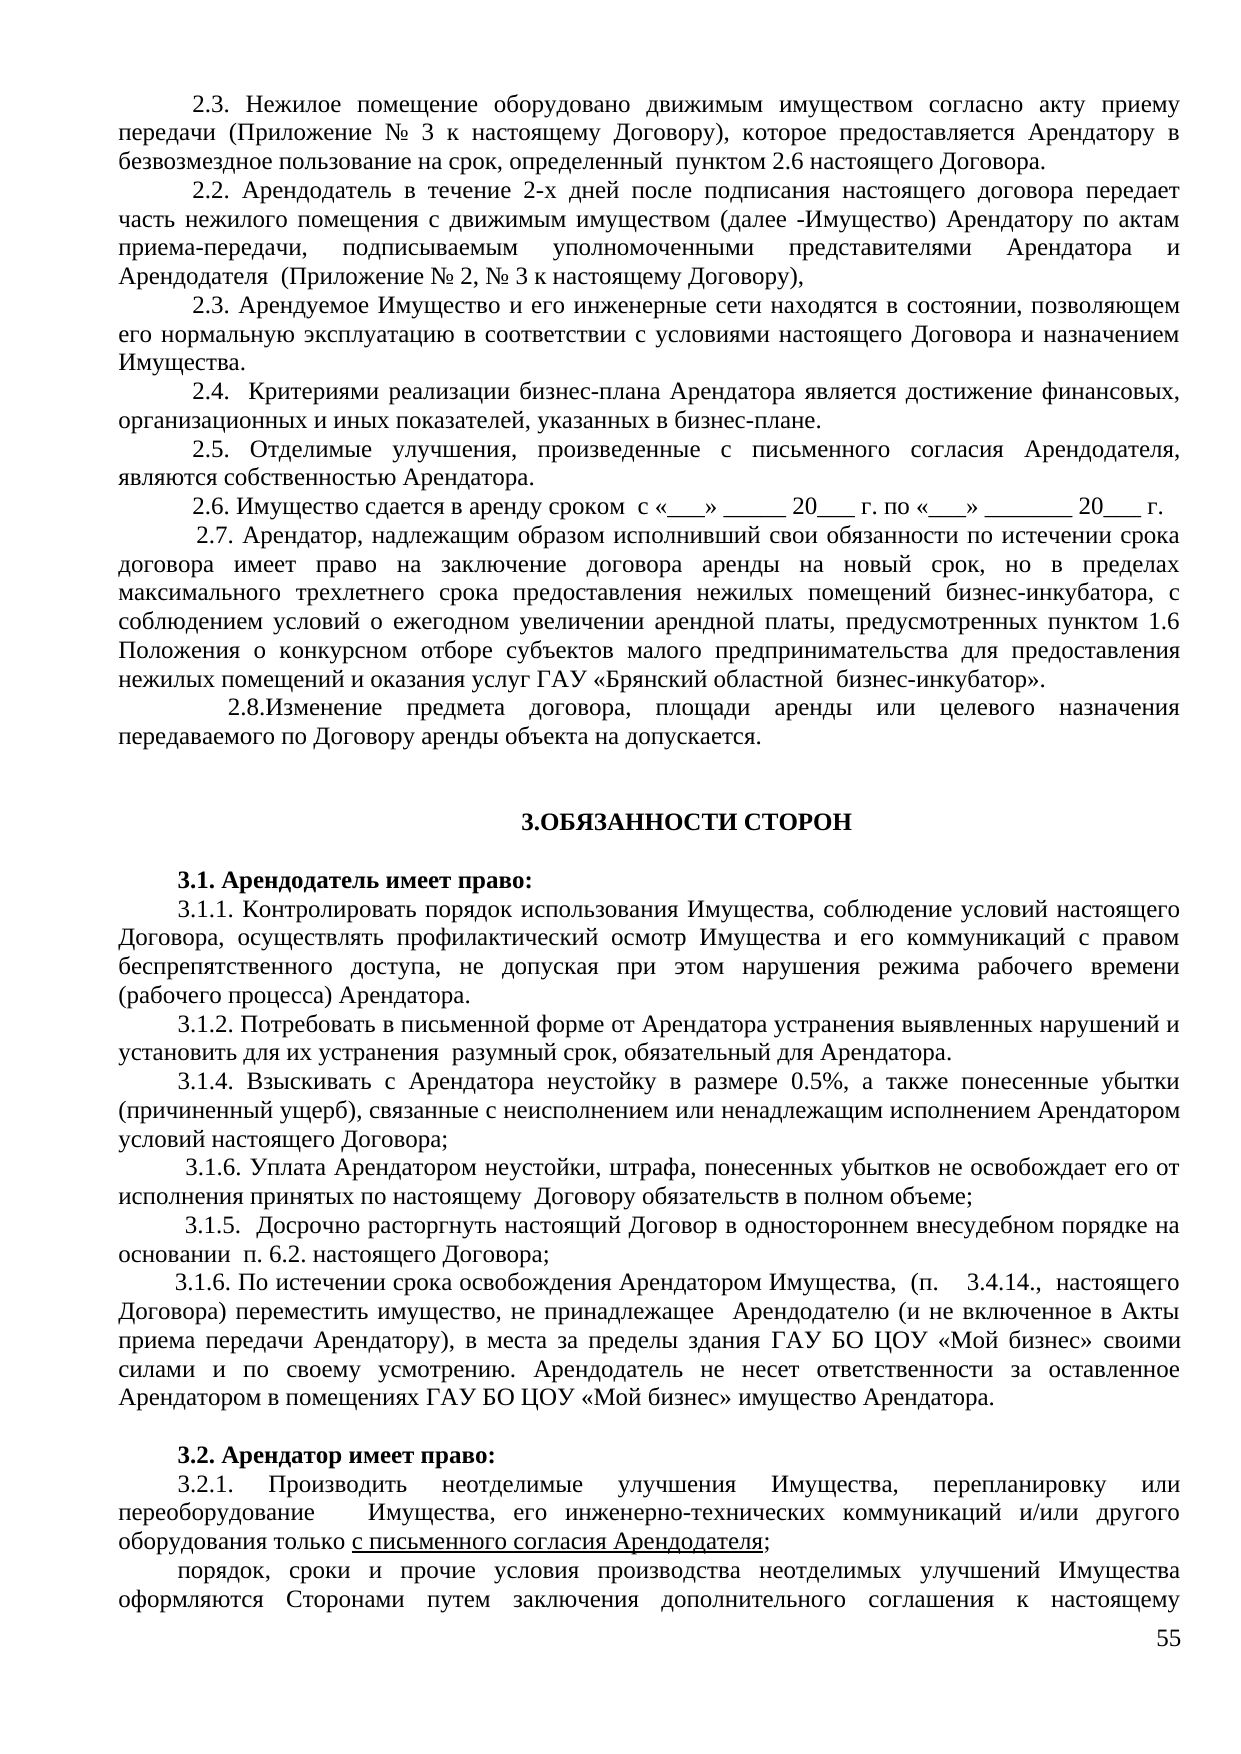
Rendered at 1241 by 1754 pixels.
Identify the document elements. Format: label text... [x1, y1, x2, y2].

text 2.5. Отделимые улучшения, произведенные с письменного согласия Арендодателя, являются собственностью Арендатора. [118, 434, 1181, 491]
text 3.1. Арендодатель имеет право: [118, 865, 1181, 894]
text 3.1.1. Контролировать порядок использования Имущества, соблюдение условий настоящего Договора, осуществлять профилактический осмотр Имущества и его коммуникаций с правом беспрепятственного доступа, не допуская при этом нарушения режима рабочего времени (рабочего процесса) Арендатора. [118, 894, 1181, 1009]
text 3.1.4. Взыскивать с Арендатора неустойку в размере 0.5%, а также понесенные убытки (причиненный ущерб), связанные с неисполнением или ненадлежащим исполнением Арендатором условий настоящего Договора; [118, 1066, 1181, 1152]
text 2.8.Изменение предмета договора, площади аренды или целевого назначения передаваемого по Договору аренды объекта на допускается. [118, 692, 1181, 750]
text 3.ОБЯЗАННОСТИ СТОРОН [118, 807, 1181, 836]
text 3.2.1. Производить неотделимые улучшения Имущества, перепланировку или переоборудование Имущества, его инженерно-технических коммуникаций и/или другого оборудования только с письменного согласия Арендодателя; [118, 1469, 1181, 1555]
text 3.2. Арендатор имеет право: [118, 1440, 1181, 1469]
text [118, 1555, 1181, 1612]
text 2.3. Арендуемое Имущество и его инженерные сети находятся в состоянии, позволяющем его нормальную эксплуатацию в соответствии с условиями настоящего Договора и назначением Имущества. [118, 290, 1181, 376]
text 2.6. Имущество сдается в аренду сроком с «___» _____ 20___ г. по «___» _______ 20___ г. [118, 491, 1181, 520]
text 3.1.2. Потребовать в письменной форме от Арендатора устранения выявленных нарушений и установить для их устранения разумный срок, обязательный для Арендатора. [118, 1009, 1181, 1066]
text 2.7. Арендатор, надлежащим образом исполнивший свои обязанности по истечении срока договора имеет право на заключение договора аренды на новый срок, но в пределах максимального трехлетнего срока предоставления нежилых помещений бизнес-инкубатора, с соблюдением условий о ежегодном увеличении арендной платы, предусмотренных пунктом 1.6 Положения о конкурсном отборе субъектов малого предпринимательства для предоставления нежилых помещений и оказания услуг ГАУ «Брянский областной бизнес-инкубатор». [118, 520, 1181, 692]
text 3.1.6. По истечении срока освобождения Арендатором Имущества, (п. 3.4.14., настоящего Договора) переместить имущество, не принадлежащее Арендодателю (и не включенное в Акты приема передачи Арендатору), в места за пределы здания ГАУ БО ЦОУ «Мой бизнес» своими силами и по своему усмотрению. Арендодатель не несет ответственности за оставленное Арендатором в помещениях ГАУ БО ЦОУ «Мой бизнес» имущество Арендатора. [118, 1267, 1181, 1411]
text 2.2. Арендодатель в течение 2-х дней после подписания настоящего договора передает часть нежилого помещения с движимым имуществом (далее -Имущество) Арендатору по актам приема-передачи, подписываемым уполномоченными представителями Арендатора и Арендодателя (Приложение № 2, № 3 к настоящему Договору), [118, 175, 1181, 290]
text 3.1.6. Уплата Арендатором неустойки, штрафа, понесенных убытков не освобождает его от исполнения принятых по настоящему Договору обязательств в полном объеме; [118, 1152, 1181, 1210]
text 2.4. Критериями реализации бизнес-плана Арендатора является достижение финансовых, организационных и иных показателей, указанных в бизнес-плане. [118, 376, 1181, 434]
text 2.3. Нежилое помещение оборудовано движимым имуществом согласно акту приему передачи (Приложение № 3 к настоящему Договору), которое предоставляется Арендатору в безвозмездное пользование на срок, определенный пунктом 2.6 настоящего Договора. [118, 89, 1181, 175]
text 3.1.5. Досрочно расторгнуть настоящий Договор в одностороннем внесудебном порядке на основании п. 6.2. настоящего Договора; [118, 1210, 1181, 1267]
